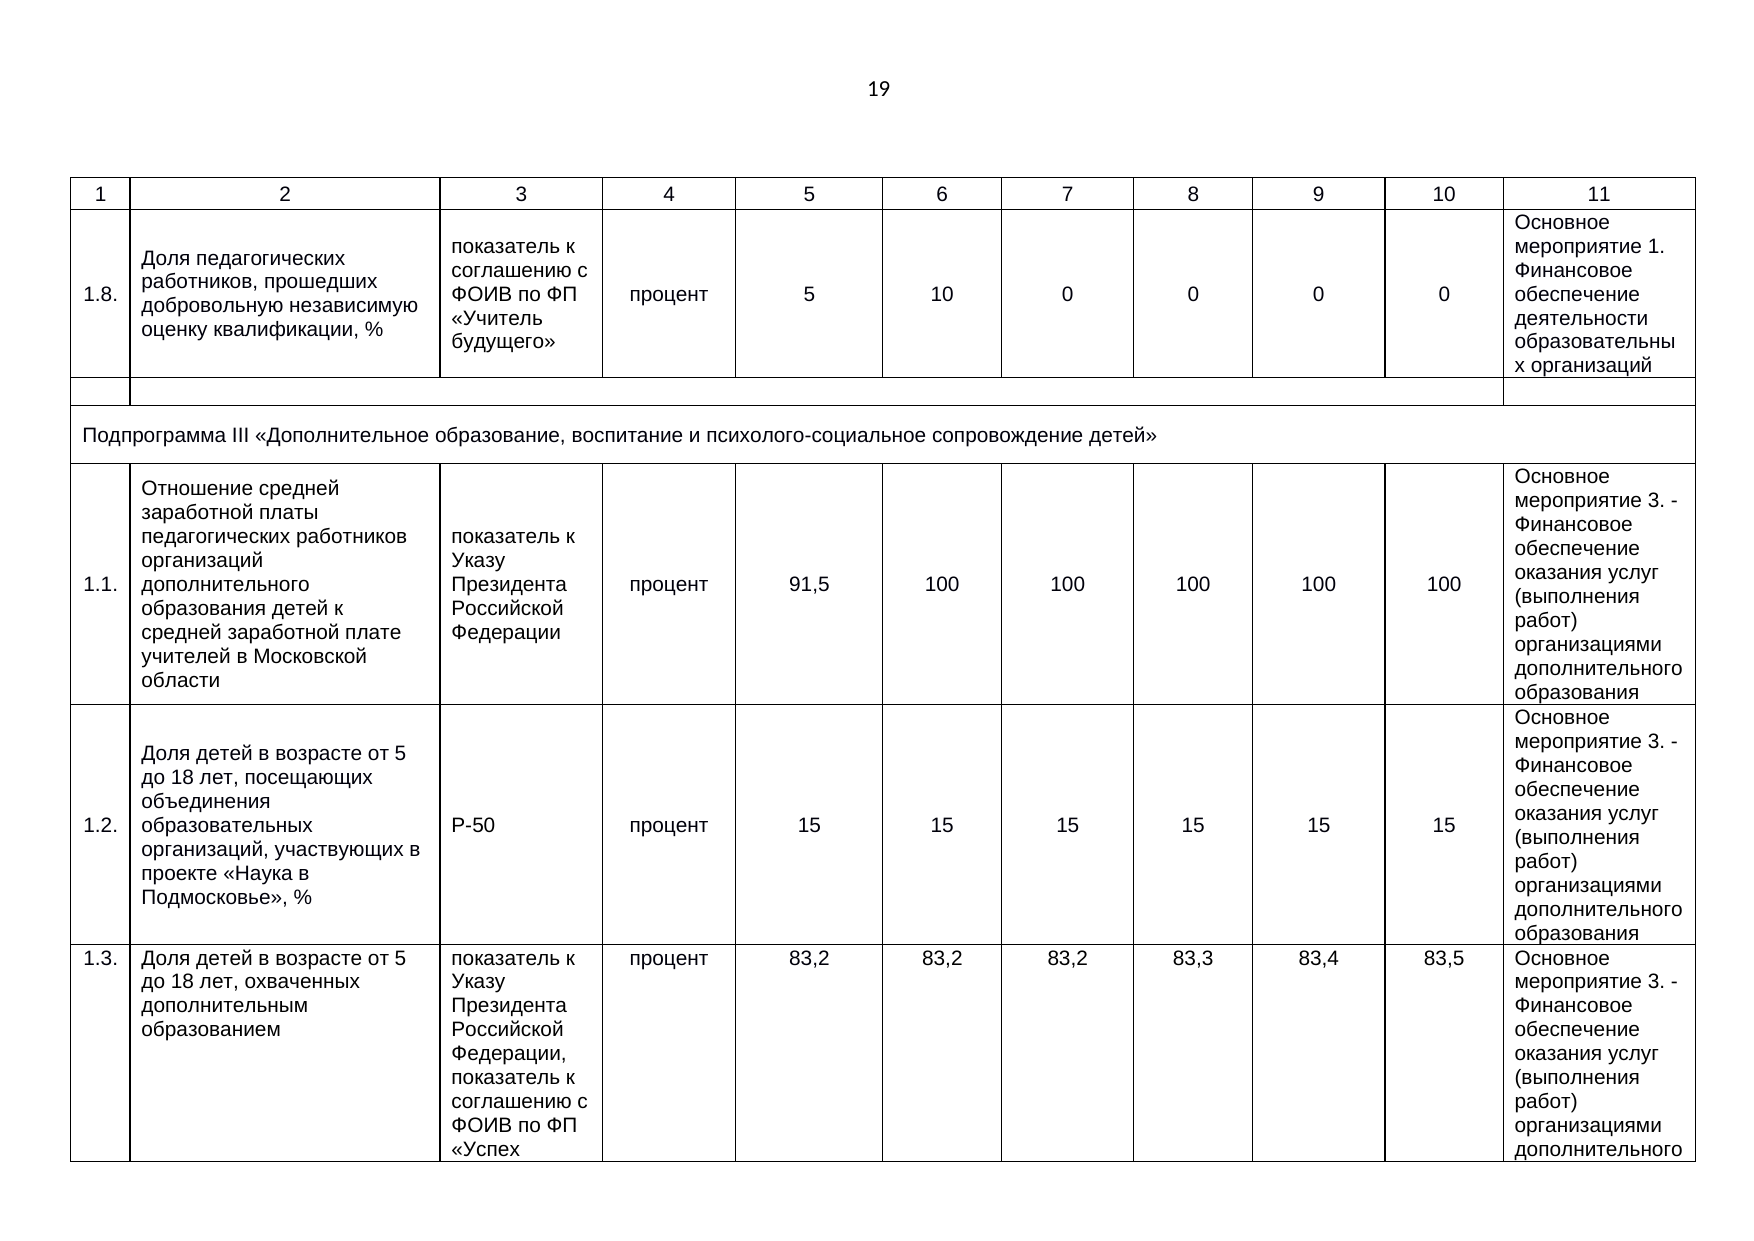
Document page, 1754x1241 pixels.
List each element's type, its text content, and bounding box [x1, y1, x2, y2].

table_cell 1.3. [71, 945, 129, 1161]
table_cell показатель к Указу Президента Российской Федерации [441, 464, 602, 704]
table_cell 15 [736, 705, 882, 944]
table_header 6 [883, 178, 1001, 208]
table_header 4 [603, 178, 735, 208]
table_cell 83,2 [736, 945, 882, 1161]
table_cell Основное мероприятие 3. - Финансовое обеспечение оказания услуг (выполнения работ) организациями дополнительного образования [1504, 705, 1695, 944]
table_header 9 [1253, 178, 1384, 208]
table_header 11 [1504, 178, 1695, 208]
table_cell процент [603, 464, 735, 704]
table_cell 15 [1253, 705, 1384, 944]
table_cell 100 [1002, 464, 1133, 704]
table_cell 83,2 [1002, 945, 1133, 1161]
table_header 3 [441, 178, 602, 208]
table_cell Р-50 [441, 705, 602, 944]
table_cell показатель к соглашению с ФОИВ по ФП «Учитель будущего» [441, 210, 602, 377]
table_cell Подпрограмма III «Дополнительное образование, воспитание и психолого-социальное сопровождение детей» [71, 406, 1695, 463]
table_cell 83,4 [1253, 945, 1384, 1161]
table_cell [131, 378, 1503, 405]
table_cell 83,5 [1386, 945, 1503, 1161]
table_cell 1.1. [71, 464, 129, 704]
table_cell 10 [883, 210, 1001, 377]
table_cell [1504, 378, 1695, 405]
table_header 10 [1386, 178, 1503, 208]
table_cell 0 [1002, 210, 1133, 377]
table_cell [131, 945, 439, 1161]
table_cell 100 [883, 464, 1001, 704]
table_cell 100 [1386, 464, 1503, 704]
table_cell 1.2. [71, 705, 129, 944]
table_cell Отношение средней заработной платы педагогических работников организаций дополнительного образования детей к средней заработной плате учителей в Московской области [131, 464, 439, 704]
table_cell процент [603, 705, 735, 944]
table_cell Доля педагогических работников, прошедших добровольную независимую оценку квалификации, % [131, 210, 439, 377]
table_cell 83,3 [1134, 945, 1252, 1161]
table_cell 15 [1386, 705, 1503, 944]
table_cell Основное мероприятие 1. Финансовое обеспечение деятельности образовательных организаций [1504, 210, 1695, 377]
table_header 8 [1134, 178, 1252, 208]
table_cell 15 [1134, 705, 1252, 944]
table_cell 0 [1253, 210, 1384, 377]
table_header 2 [131, 178, 439, 208]
table_cell Основное мероприятие 3. - Финансовое обеспечение оказания услуг (выполнения работ) организациями дополнительного образования [1504, 464, 1695, 704]
table_cell 0 [1386, 210, 1503, 377]
table_cell 91,5 [736, 464, 882, 704]
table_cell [441, 945, 602, 1161]
table_cell 15 [883, 705, 1001, 944]
table_cell 83,2 [883, 945, 1001, 1161]
table_cell 5 [736, 210, 882, 377]
table_header 7 [1002, 178, 1133, 208]
table_cell 1.8. [71, 210, 129, 377]
table_cell процент [603, 945, 735, 1161]
table_cell 100 [1134, 464, 1252, 704]
table_cell 15 [1002, 705, 1133, 944]
table_cell 0 [1134, 210, 1252, 377]
table_cell процент [603, 210, 735, 377]
table_header 5 [736, 178, 882, 208]
table_cell 100 [1253, 464, 1384, 704]
table_header 1 [71, 178, 129, 208]
table_cell [71, 378, 129, 405]
table_cell Доля детей в возрасте от 5 до 18 лет, посещающих объединения образовательных организаций, участвующих в проекте «Наука в Подмосковье», % [131, 705, 439, 944]
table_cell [1504, 945, 1695, 1161]
